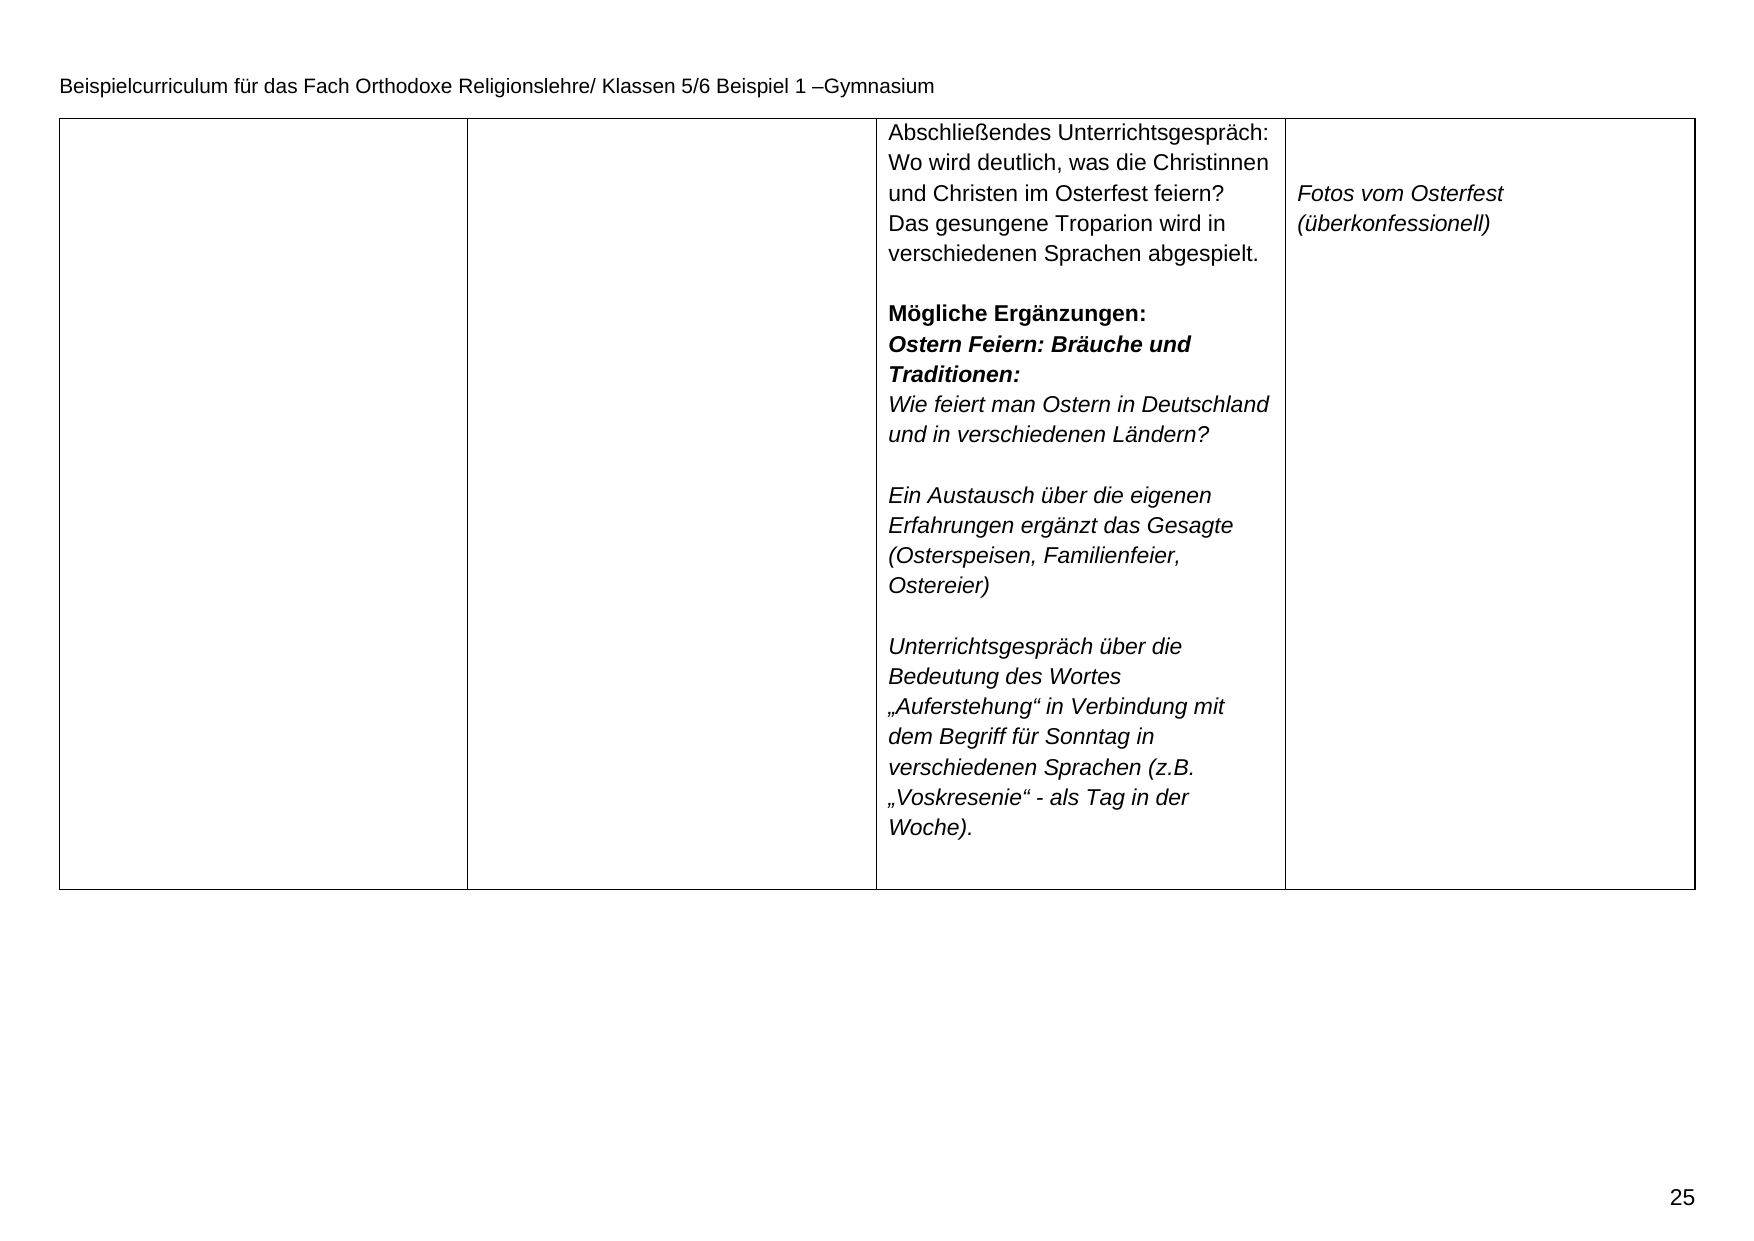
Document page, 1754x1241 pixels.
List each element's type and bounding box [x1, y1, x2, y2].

table_cell [877, 119, 1285, 889]
table_cell [60, 119, 467, 889]
table_cell [1286, 119, 1694, 889]
table_cell [468, 119, 876, 889]
